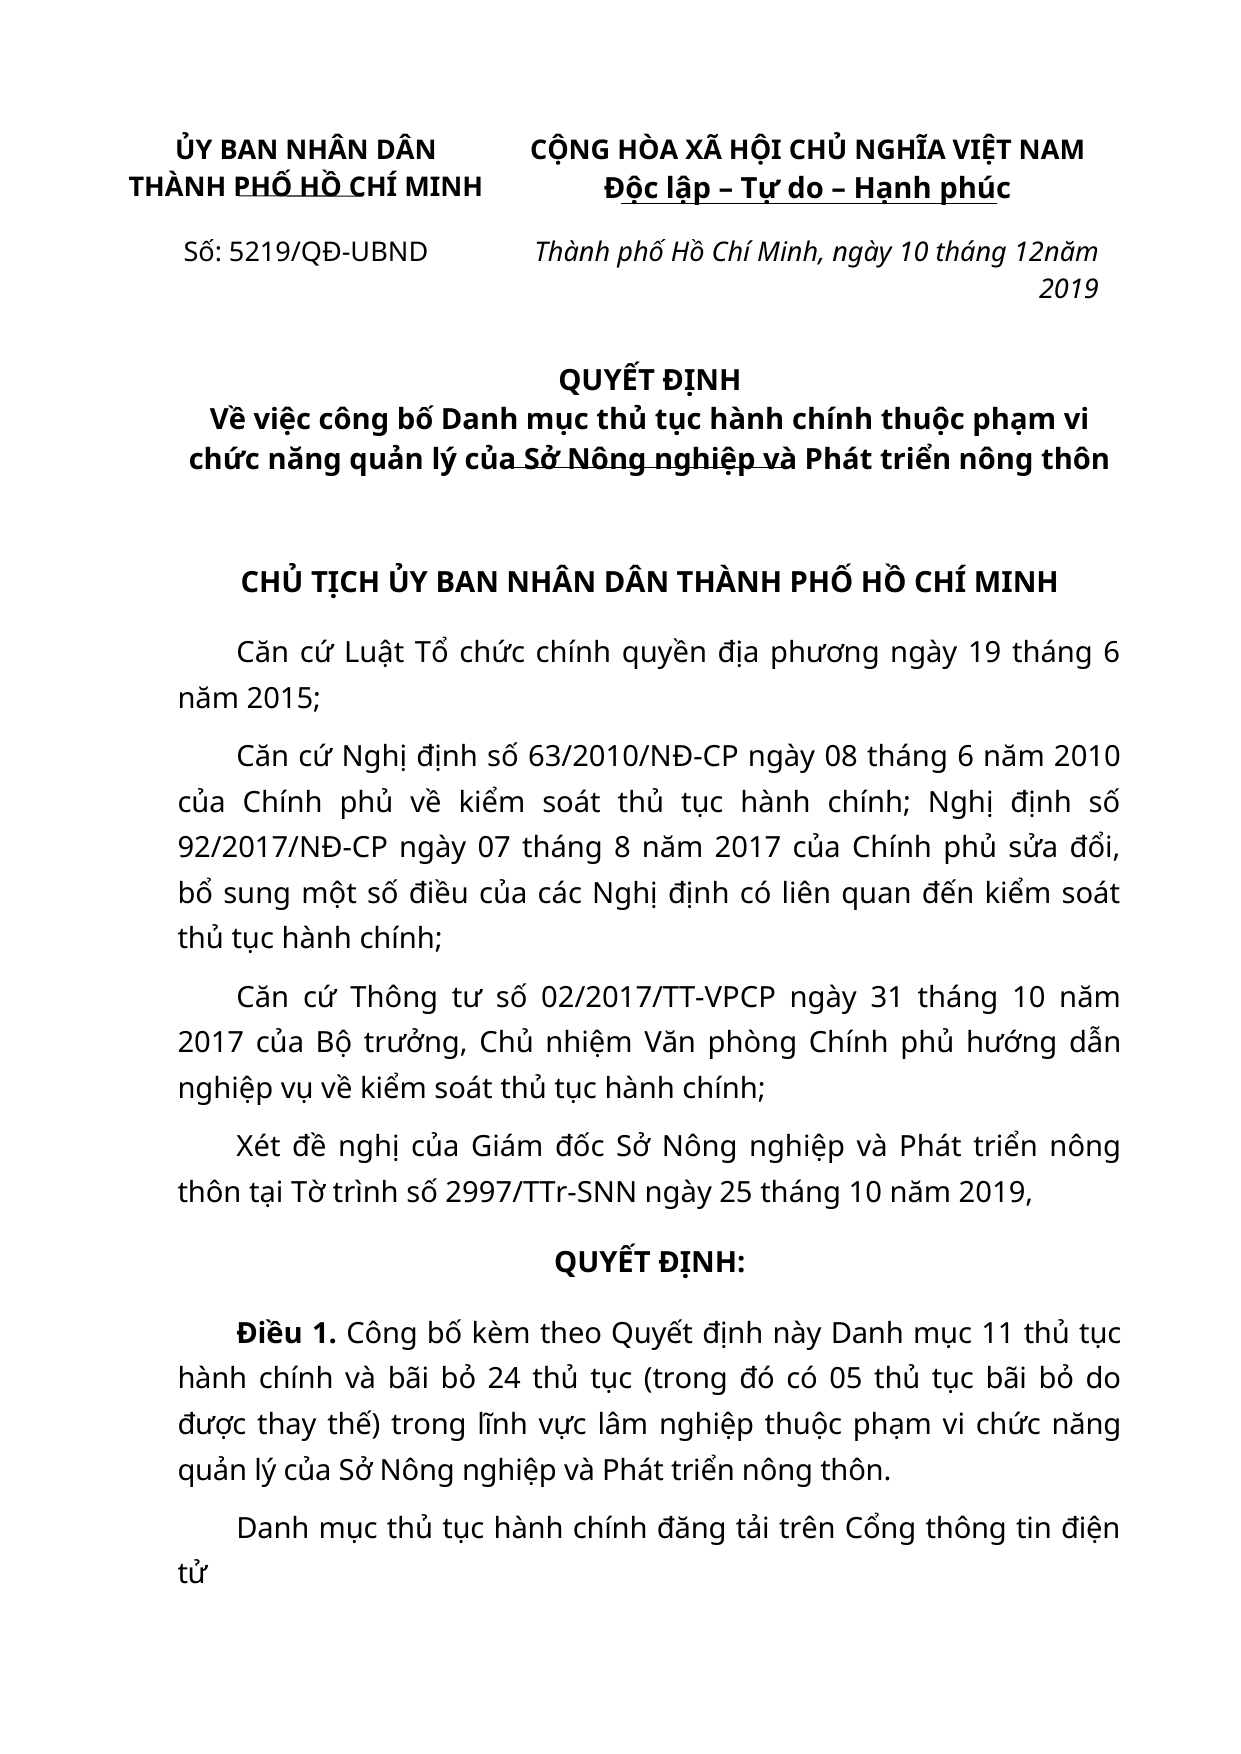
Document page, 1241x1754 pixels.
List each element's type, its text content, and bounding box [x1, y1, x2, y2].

table_header ỦY BAN NHÂN DÂN THÀNH PHỐ HỒ CHÍ MINH [106, 118, 505, 220]
text QUYẾT ĐỊNH: [177, 1242, 1122, 1281]
text Căn cứ Thông tư số 02/2017/TT-VPCP ngày 31 tháng 10 năm 2017 của Bộ trưởng, Chủ nhiệm Văn phòng Chính phủ hướng dẫn nghiệp vụ về kiểm soát thủ tục hành chính; [177, 976, 1122, 1107]
table_cell Số: 5219/QĐ-UBND [106, 220, 505, 318]
text Xét đề nghị của Giám đốc Sở Nông nghiệp và Phát triển nông thôn tại Tờ trình số 2997/TTr-SNN ngày 25 tháng 10 năm 2019, [177, 1125, 1122, 1211]
text Căn cứ Nghị định số 63/2010/NĐ-CP ngày 08 tháng 6 năm 2010 của Chính phủ về kiểm soát thủ tục hành chính; Nghị định số 92/2017/NĐ-CP ngày 07 tháng 8 năm 2017 của Chính phủ sửa đổi, bổ sung một số điều của các Nghị định có liên quan đến kiểm soát thủ tục hành chính; [177, 735, 1122, 957]
text QUYẾT ĐỊNH Về việc công bố Danh mục thủ tục hành chính thuộc phạm vi chức năng quản lý của Sở Nông nghiệp và Phát triển nông thôn [177, 359, 1122, 478]
text Điều 1. Công bố kèm theo Quyết định này Danh mục 11 thủ tục hành chính và bãi bỏ 24 thủ tục (trong đó có 05 thủ tục bãi bỏ do được thay thế) trong lĩnh vực lâm nghiệp thuộc phạm vi chức năng quản lý của Sở Nông nghiệp và Phát triển nông thôn. [177, 1312, 1122, 1489]
text Căn cứ Luật Tổ chức chính quyền địa phương ngày 19 tháng 6 năm 2015; [177, 632, 1122, 717]
table_cell Thành phố Hồ Chí Minh, ngày 10 tháng 12năm 2019 [505, 220, 1110, 318]
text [177, 1507, 1122, 1592]
table_header CỘNG HÒA XÃ HỘI CHỦ NGHĨA VIỆT NAM Độc lập – Tự do – Hạnh phúc [505, 118, 1110, 220]
text CHỦ TỊCH ỦY BAN NHÂN DÂN THÀNH PHỐ HỒ CHÍ MINH [177, 561, 1122, 601]
